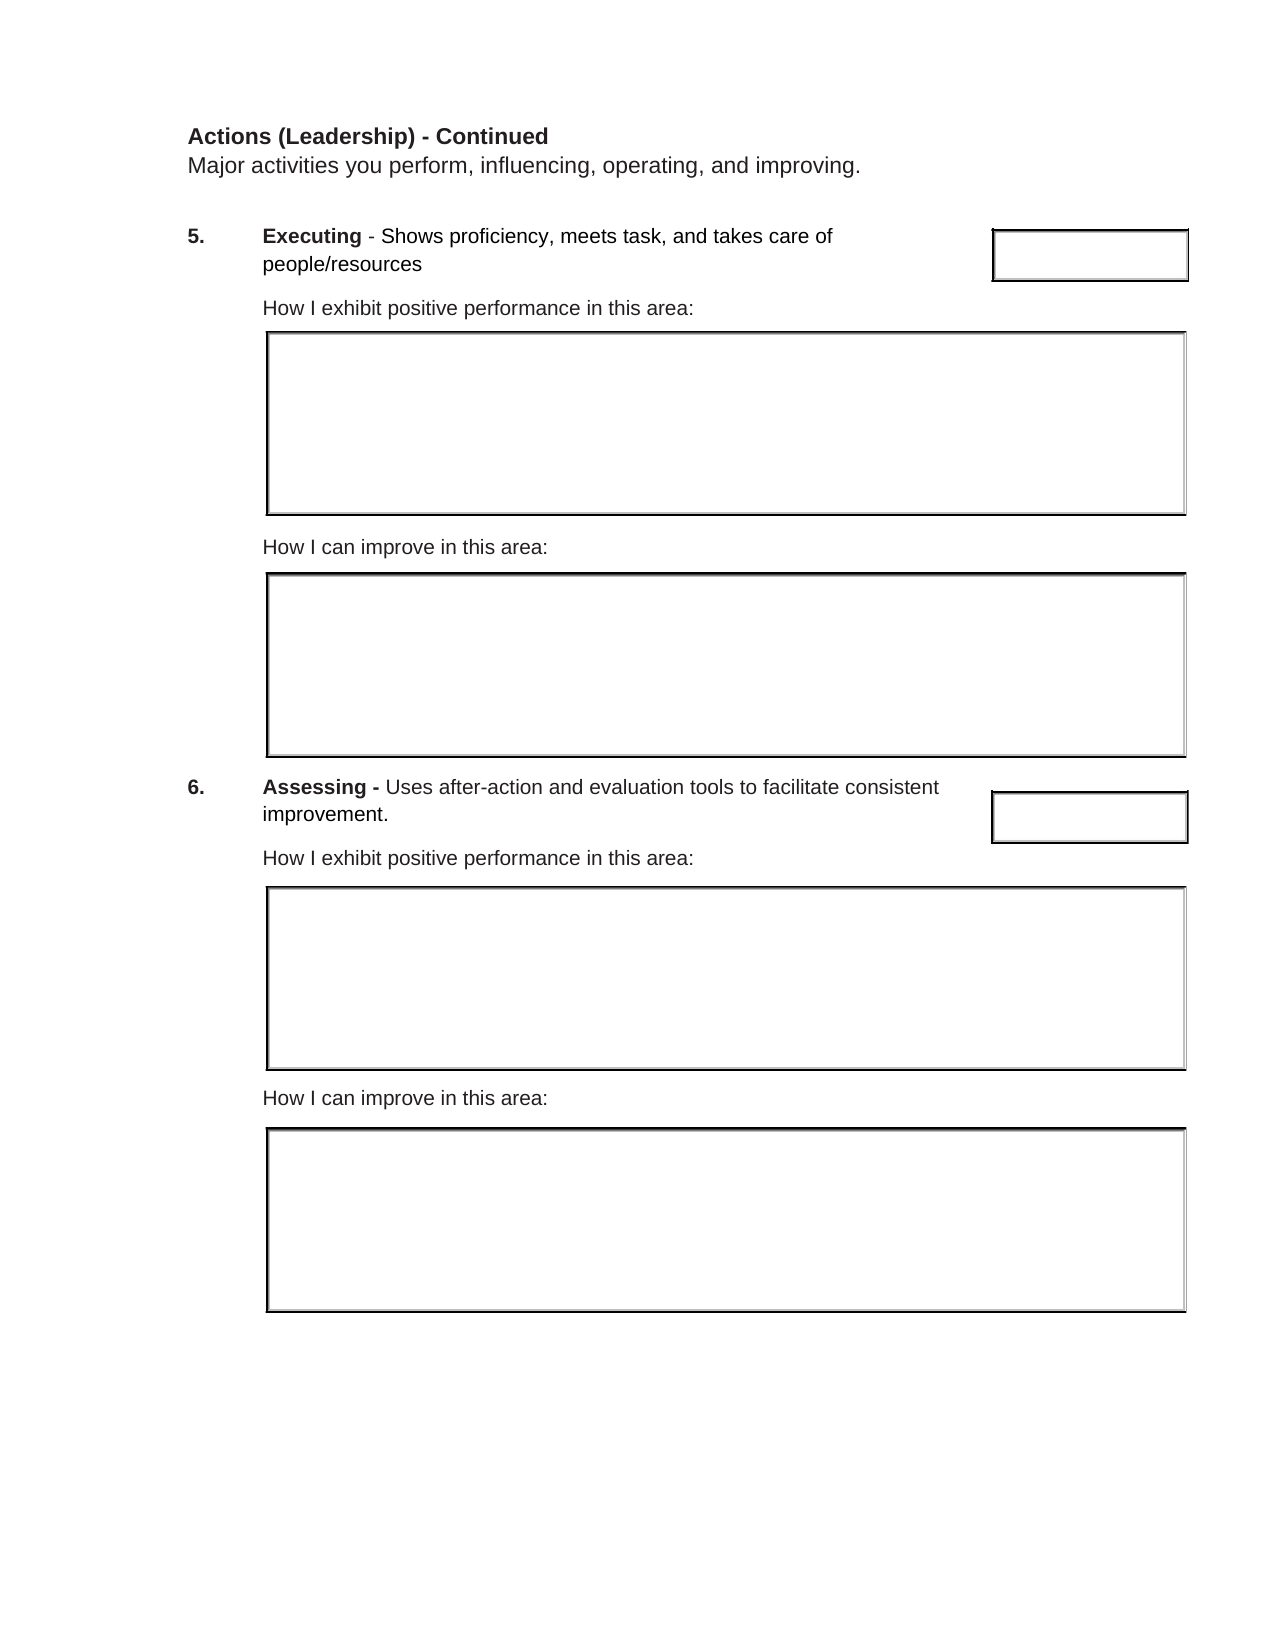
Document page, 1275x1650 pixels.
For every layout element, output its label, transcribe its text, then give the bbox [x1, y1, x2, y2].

picture [991, 790, 1189, 844]
text Actions (Leadership) - Continued [187, 123, 939, 150]
picture [265, 331, 1187, 516]
list Executing - Shows proficiency, meets task, and takes care of people/resources [187, 224, 833, 275]
picture [265, 886, 1187, 1071]
picture [991, 228, 1189, 282]
text How I can improve in this area: [262, 535, 939, 559]
picture [265, 1127, 1187, 1313]
text How I can improve in this area: [262, 1086, 939, 1109]
list Assessing - Uses after-action and evaluation tools to facilitate consistent improvement. [187, 774, 939, 826]
text How I exhibit positive performance in this area: [262, 846, 939, 870]
text Major activities you perform, influencing, operating, and improving. [187, 152, 939, 178]
picture [265, 572, 1187, 758]
text How I exhibit positive performance in this area: [262, 295, 939, 319]
